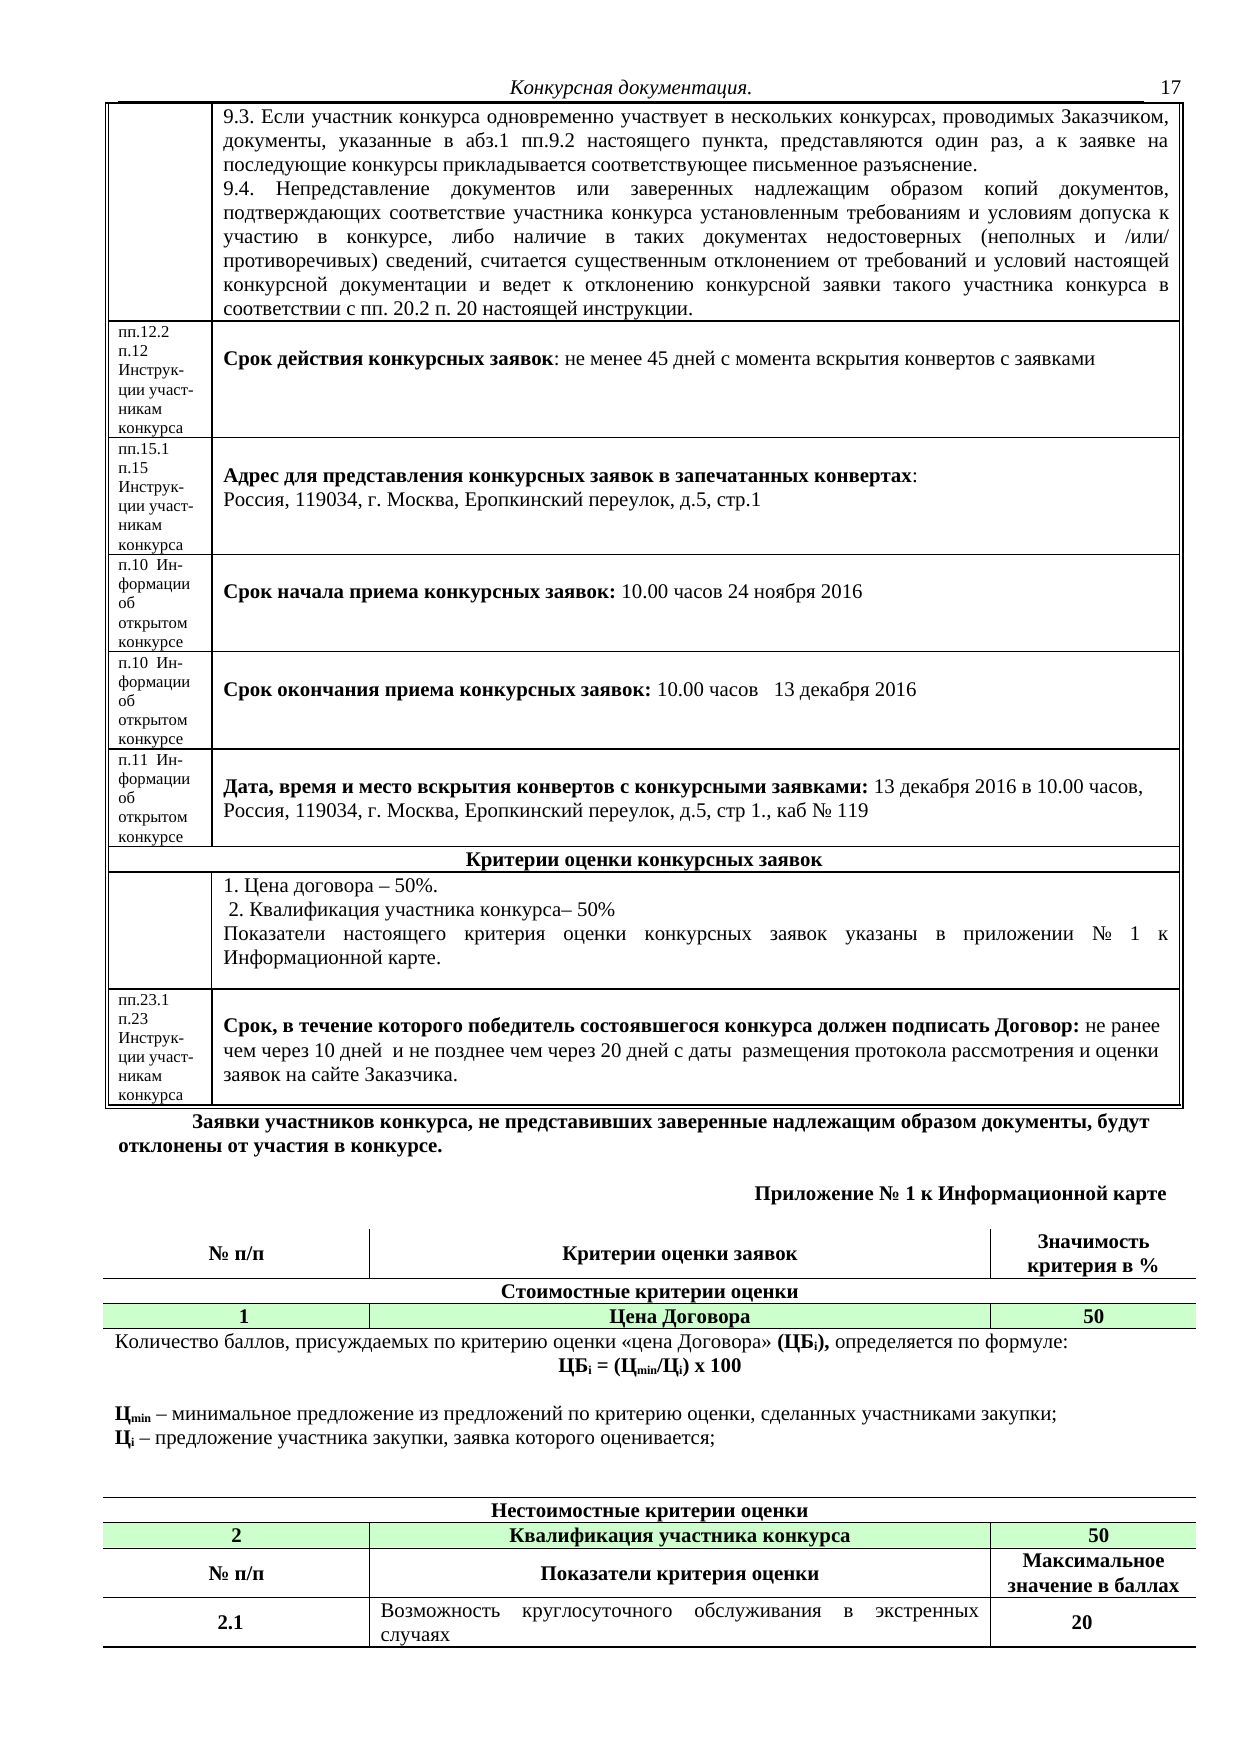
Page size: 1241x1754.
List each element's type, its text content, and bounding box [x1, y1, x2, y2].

table_cell Квалификация участника конкурса [370, 1523, 990, 1547]
table_cell 50 [991, 1304, 1196, 1328]
table_cell п.10 Ин-формации об открытом конкурсе [109, 555, 211, 651]
table_header Критерии оценки заявок [370, 1229, 990, 1277]
table_cell Количество баллов, присуждаемых по критерию оценки «цена Договора» (ЦБi), определяется по формуле: ЦБi = (Цmin/Цi) x 100 Цmin – минимальное предложение из предложений по критерию оценки, сделанных участниками закупки; Цi – предложение участника закупки, заявка которого оценивается; [103, 1329, 1196, 1497]
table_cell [109, 104, 211, 320]
table_cell Нестоимостные критерии оценки [103, 1498, 1196, 1522]
table_cell Максимальное значение в баллах [991, 1549, 1196, 1597]
table_cell 2 [103, 1523, 369, 1547]
table_cell Срок начала приема конкурсных заявок: 10.00 часов 24 ноября 2016 [213, 555, 1179, 651]
table_cell 1. Цена договора – 50%. 2. Квалификация участника конкурса– 50% Показатели настоящего критерия оценки конкурсных заявок указаны в приложении № 1 к Информационной карте. [212, 873, 1179, 988]
text Приложение № 1 к Информационной карте [118, 1181, 1181, 1205]
table_cell Стоимостные критерии оценки [103, 1279, 1196, 1303]
table_cell пп.12.2 п.12 Инструк-ции участ-никам конкурса [109, 322, 211, 437]
table_cell Адрес для представления конкурсных заявок в запечатанных конвертах: Россия, 119034, г. Москва, Еропкинский переулок, д.5, стр.1 [213, 438, 1179, 553]
table_cell п.11 Ин-формации об открытом конкурсе [109, 750, 211, 846]
table_cell Срок действия конкурсных заявок: не менее 45 дней с момента вскрытия конвертов с заявками [213, 322, 1179, 437]
table_header № п/п [103, 1229, 369, 1277]
table_cell Срок окончания приема конкурсных заявок: 10.00 часов 13 декабря 2016 [213, 652, 1179, 748]
table_cell 20 [991, 1598, 1196, 1646]
table_cell Возможность круглосуточного обслуживания в экстренных случаях [370, 1598, 990, 1646]
table_cell п.10 Ин-формации об открытом конкурсе [109, 652, 211, 748]
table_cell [213, 104, 1179, 320]
table_header Значимость критерия в % [991, 1229, 1196, 1277]
table_cell № п/п [103, 1549, 369, 1597]
table_cell Цена Договора [370, 1304, 990, 1328]
table_cell пп.15.1 п.15 Инструк-ции участ-никам конкурса [109, 438, 211, 553]
text Заявки участников конкурса, не представивших заверенные надлежащим образом документы, будут отклонены от участия в конкурсе. [118, 1109, 1181, 1157]
table_cell Критерии оценки конкурсных заявок [109, 847, 1179, 871]
table_cell Дата, время и место вскрытия конвертов с конкурсными заявками: 13 декабря 2016 в 10.00 часов, Россия, 119034, г. Москва, Еропкинский переулок, д.5, стр 1., каб № 119 [213, 750, 1179, 846]
table_cell Показатели критерия оценки [370, 1549, 990, 1597]
table_cell 2.1 [103, 1598, 369, 1646]
table_cell Срок, в течение которого победитель состоявшегося конкурса должен подписать Договор: не ранее чем через 10 дней и не позднее чем через 20 дней с даты размещения протокола рассмотрения и оценки заявок на сайте Заказчика. [213, 990, 1179, 1104]
table_cell [109, 873, 211, 988]
table_cell 50 [991, 1523, 1196, 1547]
table_cell пп.23.1 п.23 Инструк-ции участ-никам конкурса [109, 990, 211, 1104]
table_cell 1 [103, 1304, 369, 1328]
